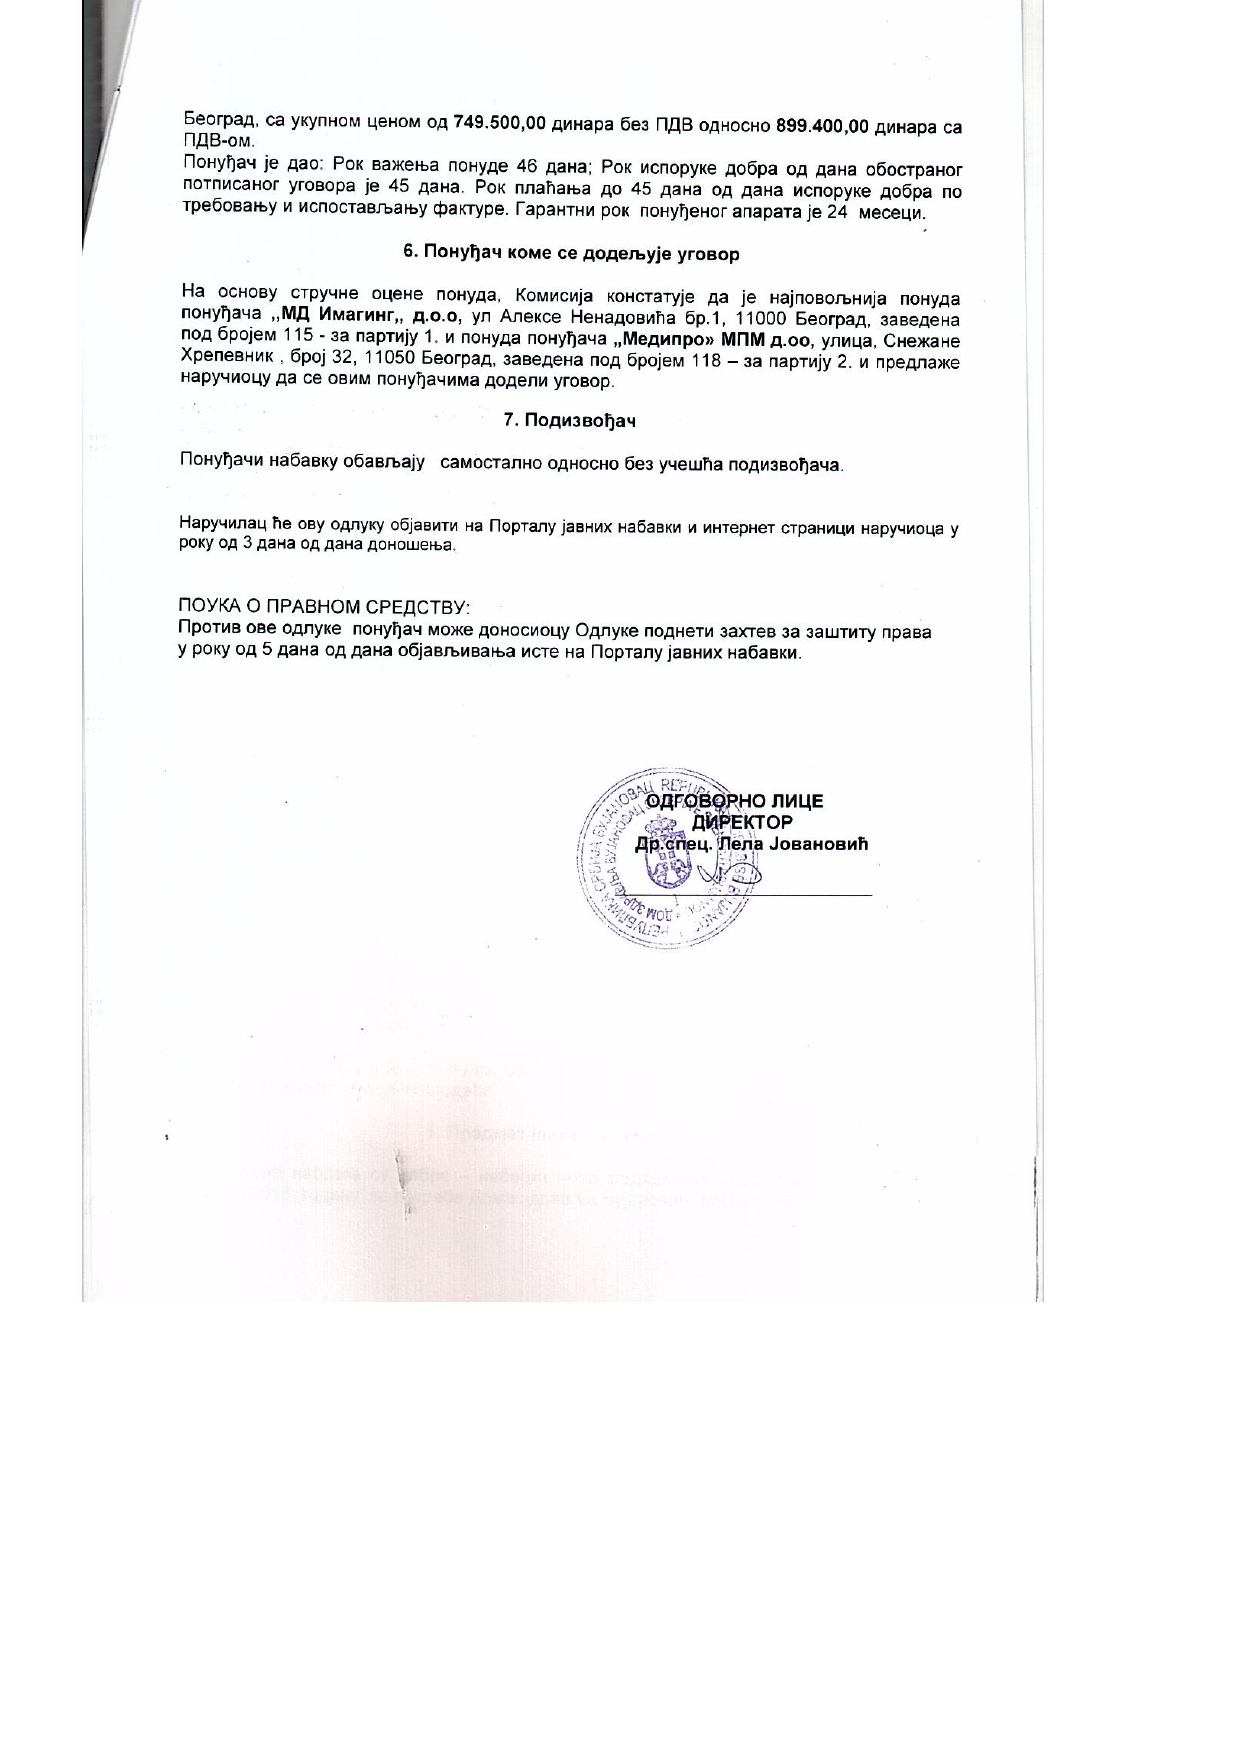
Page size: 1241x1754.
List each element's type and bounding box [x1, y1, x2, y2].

picture [75, 0, 1049, 1586]
